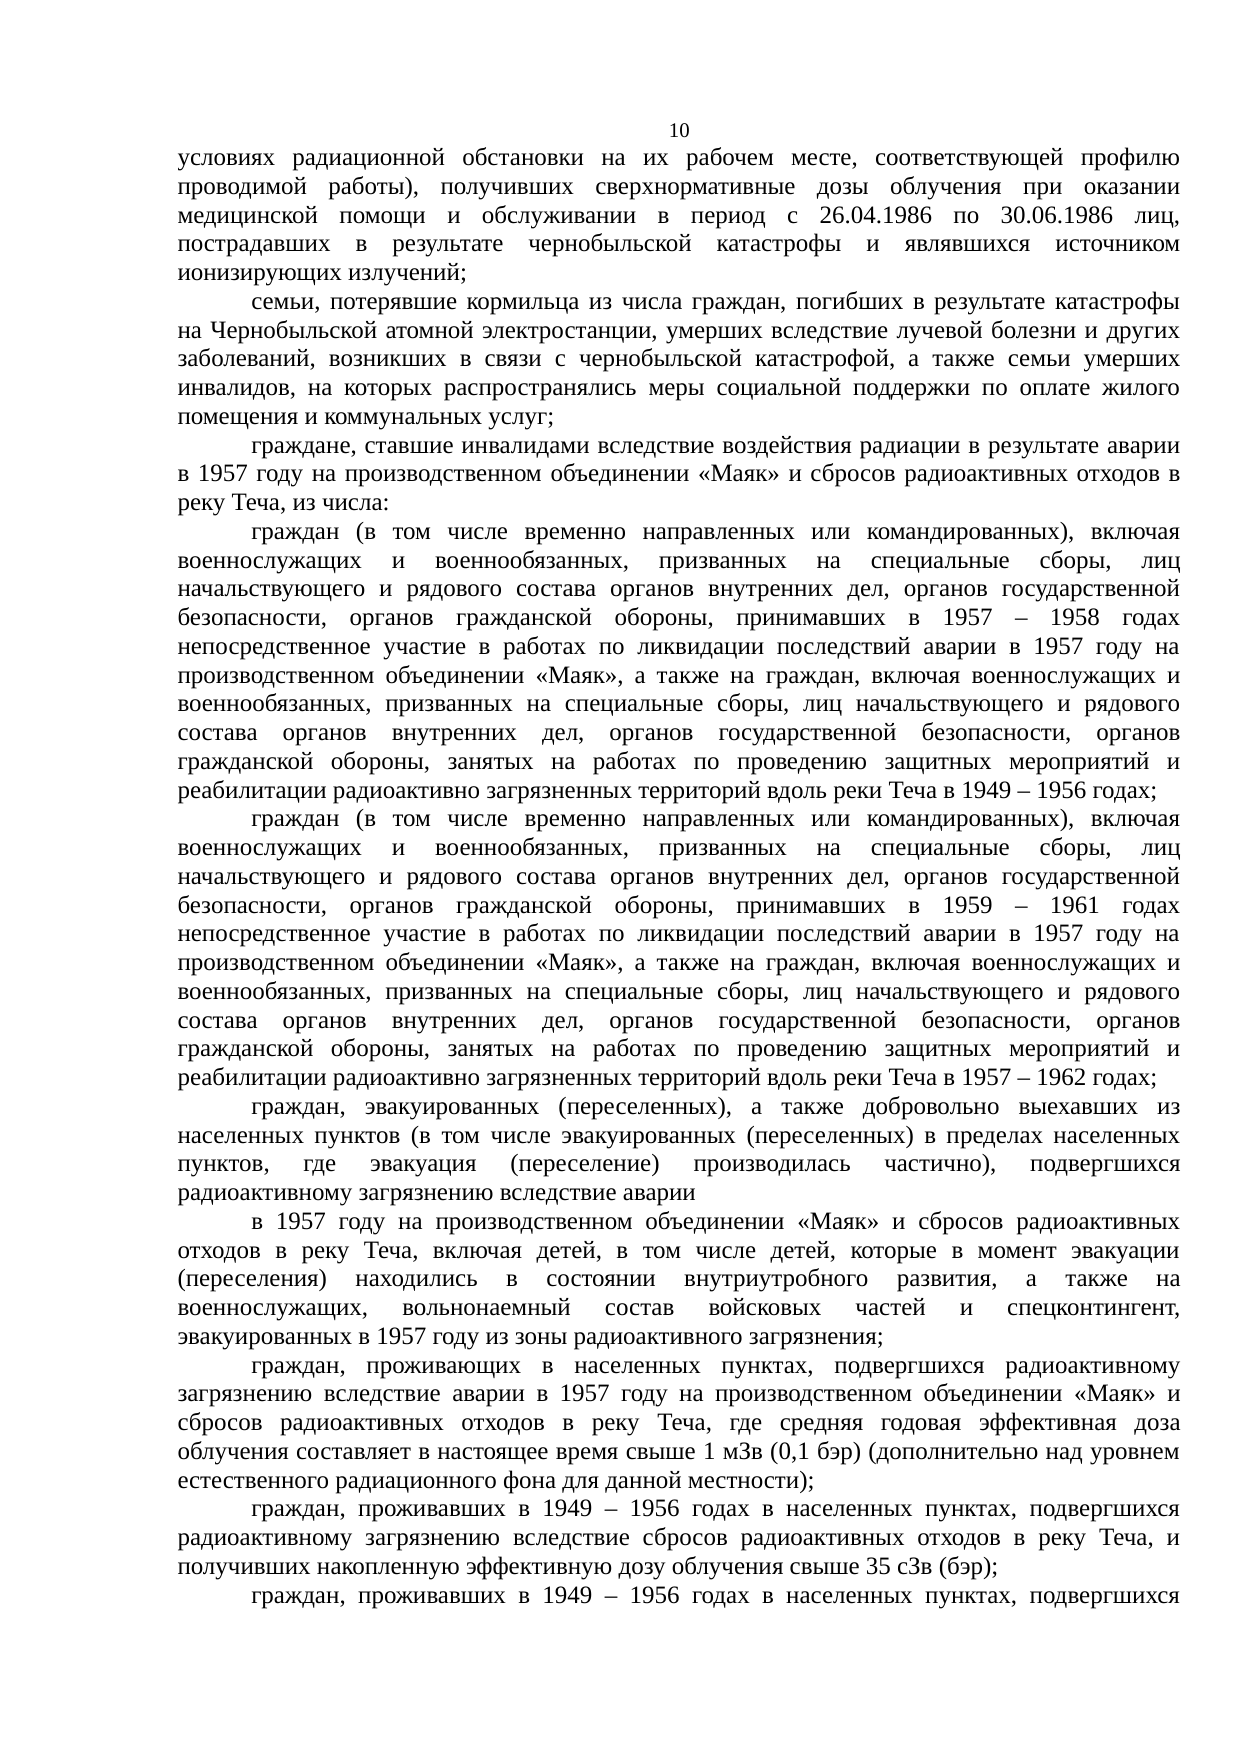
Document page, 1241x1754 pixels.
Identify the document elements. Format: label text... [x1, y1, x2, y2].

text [177, 1580, 1181, 1608]
text семьи, потерявшие кормильца из числа граждан, погибших в результате катастрофы на Чернобыльской атомной электростанции, умерших вследствие лучевой болезни и других заболеваний, возникших в связи с чернобыльской катастрофой, а также семьи умерших инвалидов, на которых распространялись меры социальной поддержки по оплате жилого помещения и коммунальных услуг; [177, 286, 1181, 430]
text граждан, проживающих в населенных пунктах, подвергшихся радиоактивному загрязнению вследствие аварии в 1957 году на производственном объединении «Маяк» и сбросов радиоактивных отходов в реку Теча, где средняя годовая эффективная доза облучения составляет в настоящее время свыше 1 мЗв (0,1 бэр) (дополнительно над уровнем естественного радиационного фона для данной местности); [177, 1350, 1181, 1493]
text граждане, ставшие инвалидами вследствие воздействия радиации в результате аварии в 1957 году на производственном объединении «Маяк» и сбросов радиоактивных отходов в реку Теча, из числа: [177, 430, 1181, 516]
text граждан, эвакуированных (переселенных), а также добровольно выехавших из населенных пунктов (в том числе эвакуированных (переселенных) в пределах населенных пунктов, где эвакуация (переселение) производилась частично), подвергшихся радиоактивному загрязнению вследствие аварии [177, 1091, 1181, 1206]
text граждан, проживавших в 1949 – 1956 годах в населенных пунктах, подвергшихся радиоактивному загрязнению вследствие сбросов радиоактивных отходов в реку Теча, и получивших накопленную эффективную дозу облучения свыше 35 сЗв (бэр); [177, 1493, 1181, 1580]
text в 1957 году на производственном объединении «Маяк» и сбросов радиоактивных отходов в реку Теча, включая детей, в том числе детей, которые в момент эвакуации (переселения) находились в состоянии внутриутробного развития, а также на военнослужащих, вольнонаемный состав войсковых частей и спецконтингент, эвакуированных в 1957 году из зоны радиоактивного загрязнения; [177, 1206, 1181, 1350]
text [177, 142, 1181, 286]
text граждан (в том числе временно направленных или командированных), включая военнослужащих и военнообязанных, призванных на специальные сборы, лиц начальствующего и рядового состава органов внутренних дел, органов государственной безопасности, органов гражданской обороны, принимавших в 1957 – 1958 годах непосредственное участие в работах по ликвидации последствий аварии в 1957 году на производственном объединении «Маяк», а также на граждан, включая военнослужащих и военнообязанных, призванных на специальные сборы, лиц начальствующего и рядового состава органов внутренних дел, органов государственной безопасности, органов гражданской обороны, занятых на работах по проведению защитных мероприятий и реабилитации радиоактивно загрязненных территорий вдоль реки Теча в 1949 – 1956 годах; [177, 516, 1181, 803]
text граждан (в том числе временно направленных или командированных), включая военнослужащих и военнообязанных, призванных на специальные сборы, лиц начальствующего и рядового состава органов внутренних дел, органов государственной безопасности, органов гражданской обороны, принимавших в 1959 – 1961 годах непосредственное участие в работах по ликвидации последствий аварии в 1957 году на производственном объединении «Маяк», а также на граждан, включая военнослужащих и военнообязанных, призванных на специальные сборы, лиц начальствующего и рядового состава органов внутренних дел, органов государственной безопасности, органов гражданской обороны, занятых на работах по проведению защитных мероприятий и реабилитации радиоактивно загрязненных территорий вдоль реки Теча в 1957 – 1962 годах; [177, 803, 1181, 1091]
